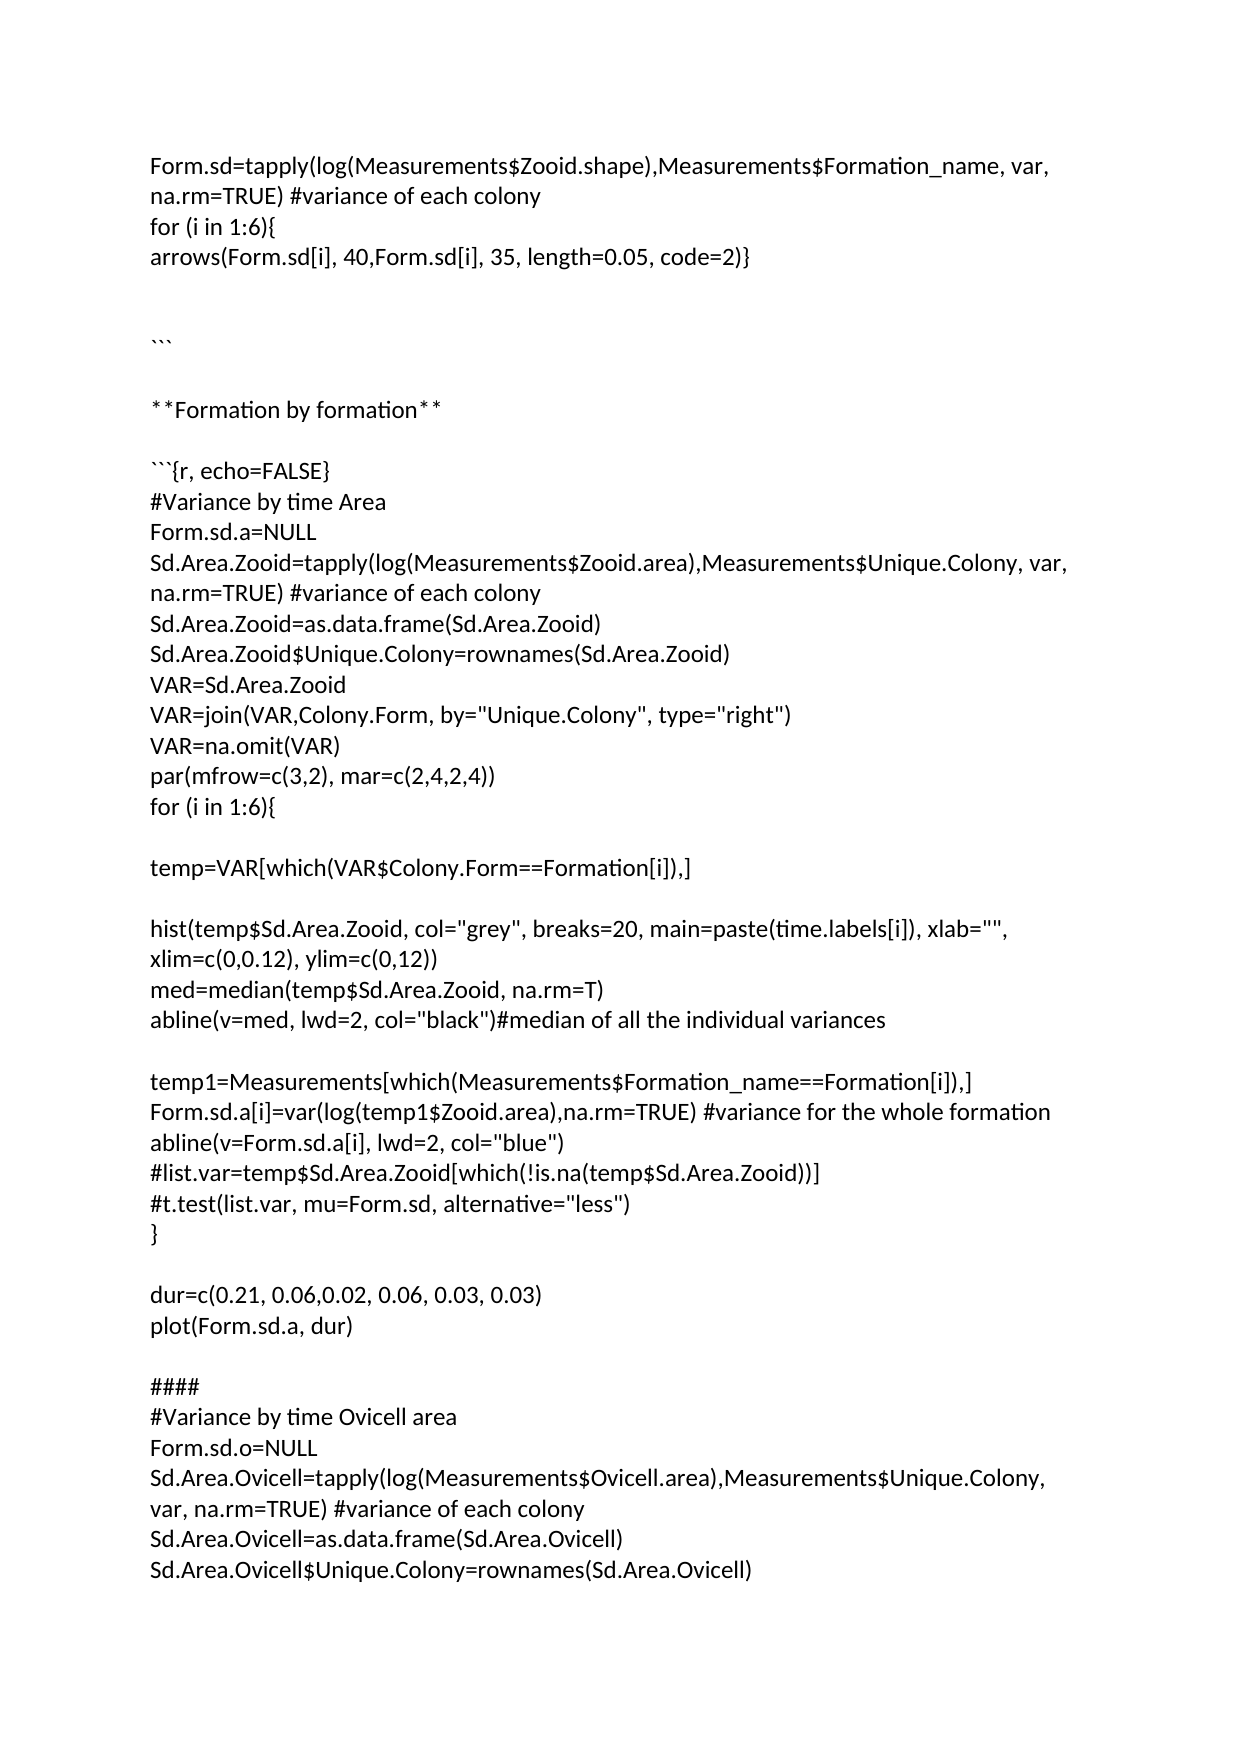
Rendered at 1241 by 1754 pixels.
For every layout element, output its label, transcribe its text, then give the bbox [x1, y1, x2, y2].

text Sd.Area.Zooid=as.data.frame(Sd.Area.Zooid) [150, 608, 1090, 638]
text #list.var=temp$Sd.Area.Zooid[which(!is.na(temp$Sd.Area.Zooid))] [150, 1157, 1090, 1188]
text Sd.Area.Zooid=tapply(log(Measurements$Zooid.area),Measurements$Unique.Colony, var, na.rm=TRUE) #variance of each colony [150, 547, 1090, 608]
text abline(v=Form.sd.a[i], lwd=2, col="blue") [150, 1127, 1090, 1157]
text VAR=na.omit(VAR) [150, 730, 1090, 760]
text } [150, 1218, 1090, 1249]
text temp1=Measurements[which(Measurements$Formation_name==Formation[i]),] [150, 1066, 1090, 1096]
text ``` [150, 333, 1090, 364]
text Sd.Area.Ovicell=tapply(log(Measurements$Ovicell.area),Measurements$Unique.Colony, var, na.rm=TRUE) #variance of each colony [150, 1462, 1090, 1523]
text #Variance by time Ovicell area [150, 1401, 1090, 1432]
text #Variance by time Area [150, 486, 1090, 516]
text for (i in 1:6){ [150, 791, 1090, 821]
text Form.sd=tapply(log(Measurements$Zooid.shape),Measurements$Formation_name, var, na.rm=TRUE) #variance of each colony [150, 150, 1090, 211]
text med=median(temp$Sd.Area.Zooid, na.rm=T) [150, 974, 1090, 1004]
text hist(temp$Sd.Area.Zooid, col="grey", breaks=20, main=paste(time.labels[i]), xlab="", xlim=c(0,0.12), ylim=c(0,12)) [150, 913, 1090, 974]
text Form.sd.a[i]=var(log(temp1$Zooid.area),na.rm=TRUE) #variance for the whole formation [150, 1096, 1090, 1127]
text VAR=Sd.Area.Zooid [150, 669, 1090, 699]
text #t.test(list.var, mu=Form.sd, alternative="less") [150, 1188, 1090, 1218]
text Sd.Area.Ovicell$Unique.Colony=rownames(Sd.Area.Ovicell) [150, 1554, 1090, 1584]
text Sd.Area.Ovicell=as.data.frame(Sd.Area.Ovicell) [150, 1523, 1090, 1554]
text VAR=join(VAR,Colony.Form, by="Unique.Colony", type="right") [150, 699, 1090, 730]
text temp=VAR[which(VAR$Colony.Form==Formation[i]),] [150, 852, 1090, 882]
text dur=c(0.21, 0.06,0.02, 0.06, 0.03, 0.03) [150, 1279, 1090, 1310]
text par(mfrow=c(3,2), mar=c(2,4,2,4)) [150, 760, 1090, 791]
text **Formation by formation** [150, 394, 1090, 425]
text #### [150, 1371, 1090, 1401]
text Form.sd.o=NULL [150, 1432, 1090, 1462]
text for (i in 1:6){ [150, 211, 1090, 242]
text arrows(Form.sd[i], 40,Form.sd[i], 35, length=0.05, code=2)} [150, 242, 1090, 272]
text ```{r, echo=FALSE} [150, 455, 1090, 486]
text Sd.Area.Zooid$Unique.Colony=rownames(Sd.Area.Zooid) [150, 638, 1090, 669]
text abline(v=med, lwd=2, col="black")#median of all the individual variances [150, 1004, 1090, 1035]
text Form.sd.a=NULL [150, 516, 1090, 547]
text plot(Form.sd.a, dur) [150, 1310, 1090, 1340]
